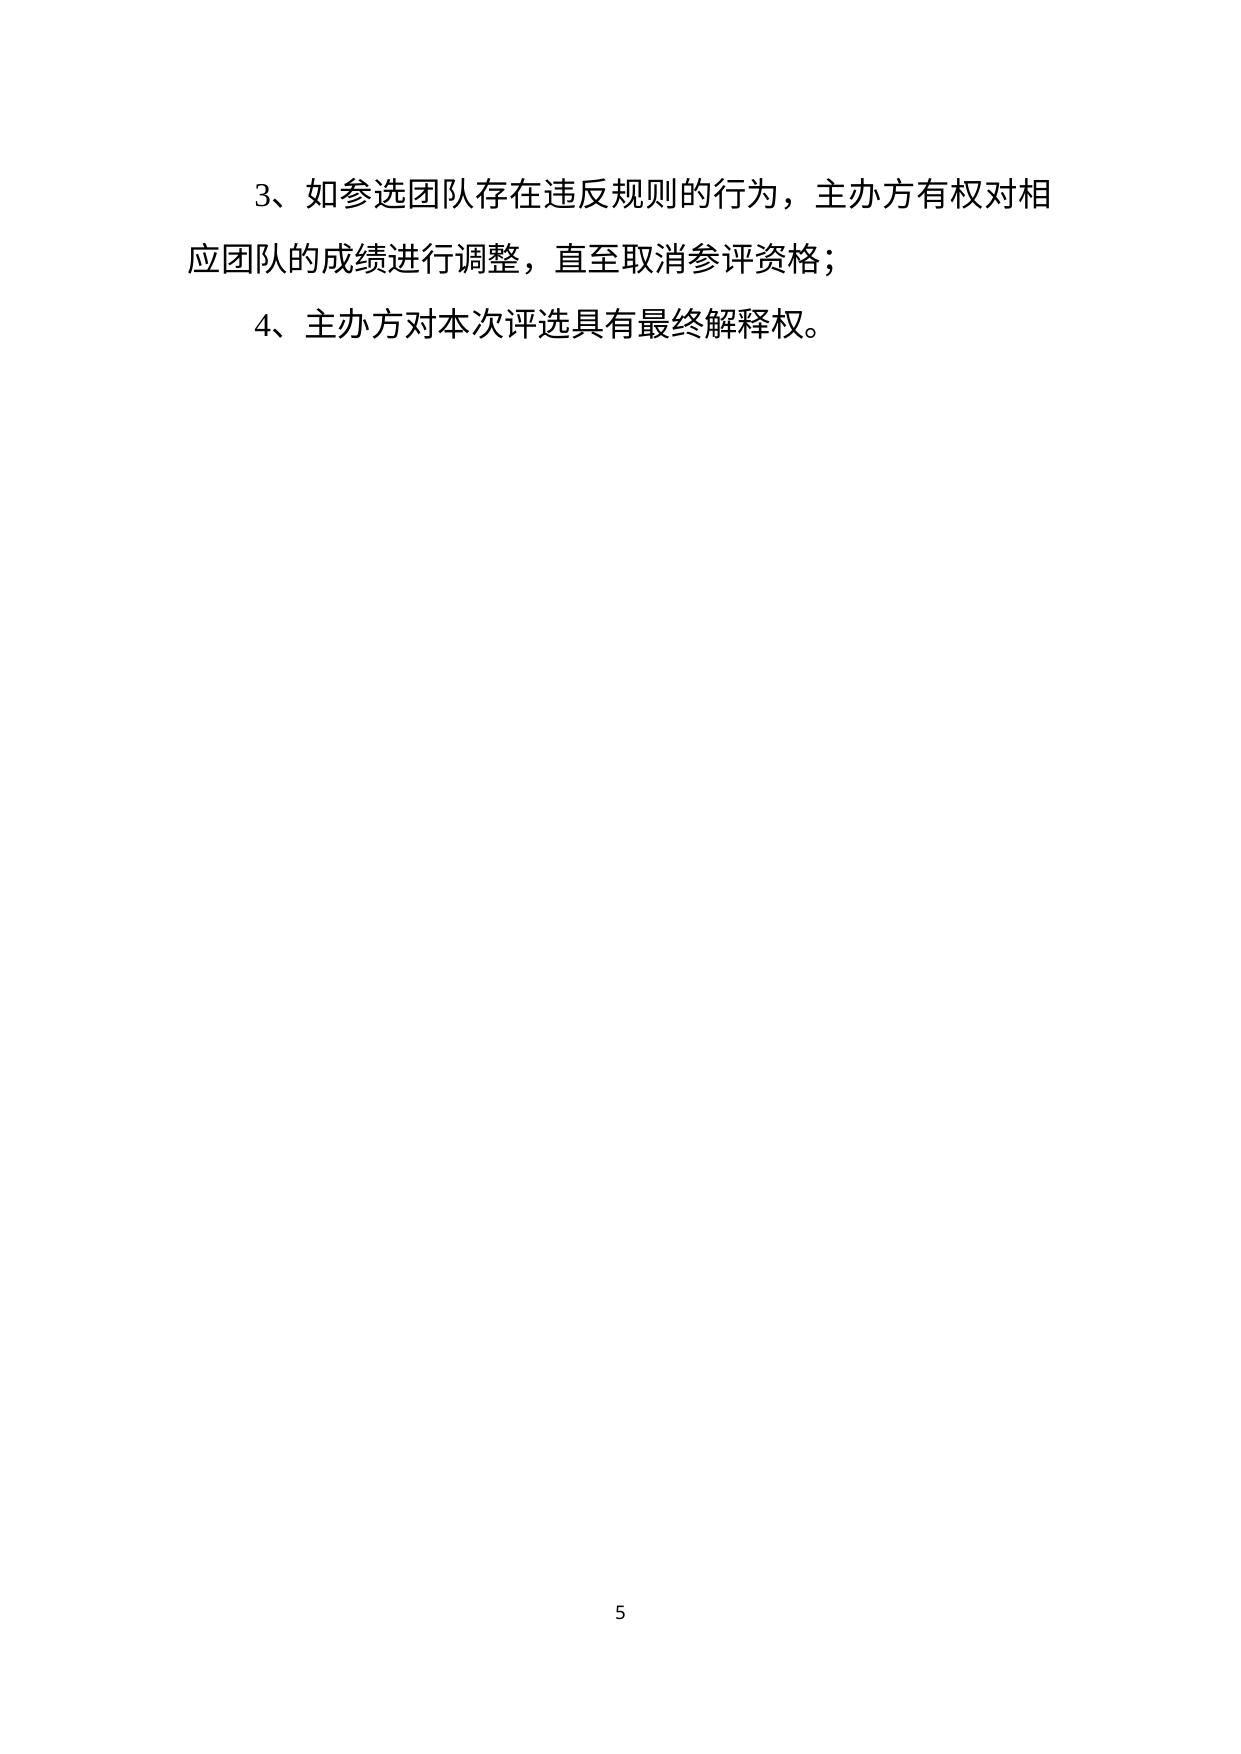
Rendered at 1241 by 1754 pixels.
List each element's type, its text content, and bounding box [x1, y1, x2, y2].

text 4、主办方对本次评选具有最终解释权。 [187, 290, 1053, 355]
text 3、如参选团队存在违反规则的行为，主办方有权对相应团队的成绩进行调整，直至取消参评资格； [187, 160, 1053, 290]
